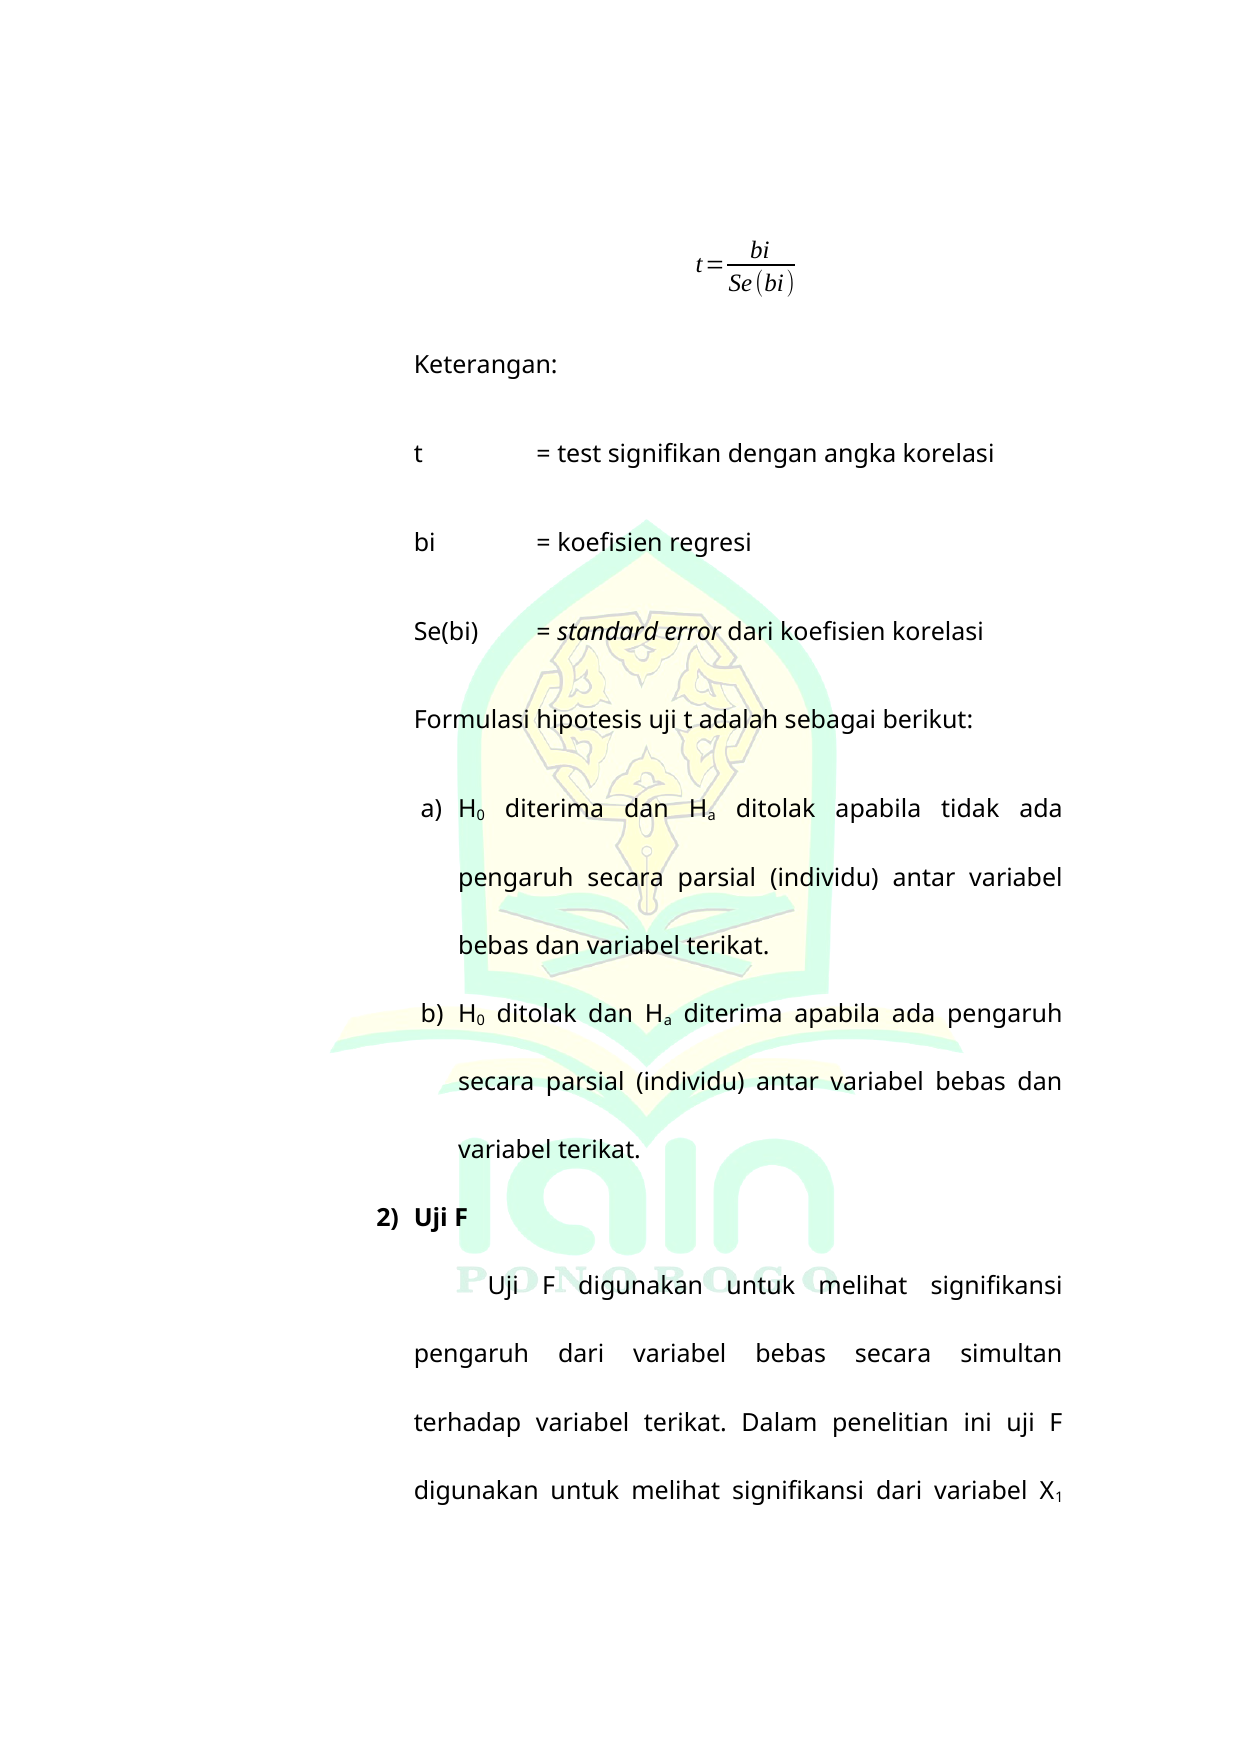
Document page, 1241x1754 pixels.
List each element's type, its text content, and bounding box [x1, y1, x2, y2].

list H0 diterima dan Ha ditolak apabila tidak ada pengaruh secara parsial (individu) antar variabel bebas dan variabel terikat. [420, 791, 1063, 961]
text t = test signifikan dengan angka korelasi [413, 435, 1063, 469]
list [413, 1268, 1063, 1506]
text Formulasi hipotesis uji t adalah sebagai berikut: [413, 702, 1063, 736]
text Se(bi) = standard error dari koefisien korelasi [413, 613, 1063, 647]
text Keterangan: [413, 346, 1063, 380]
list Uji F [376, 1200, 1063, 1234]
text bi = koefisien regresi [413, 524, 1063, 558]
list H0 ditolak dan Ha diterima apabila ada pengaruh secara parsial (individu) antar variabel bebas dan variabel terikat. [420, 996, 1063, 1166]
